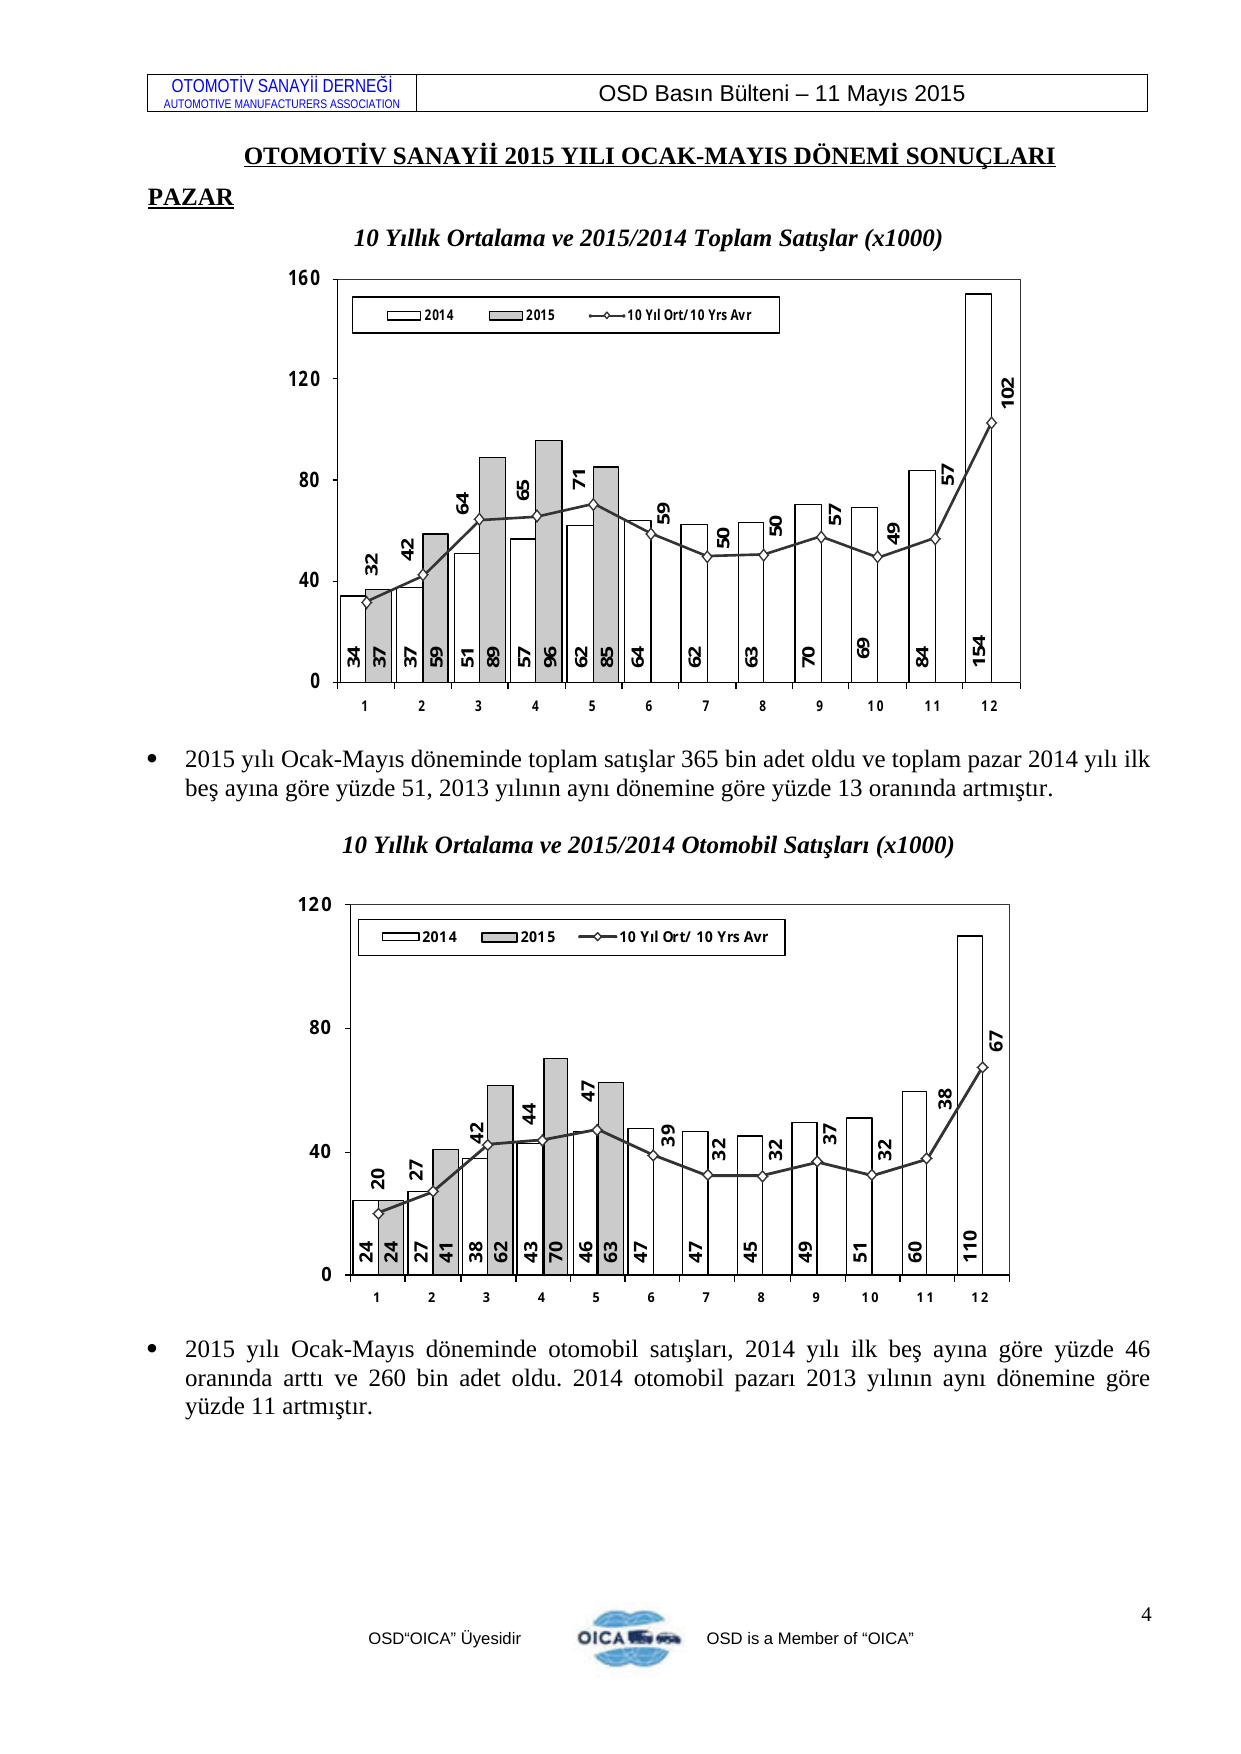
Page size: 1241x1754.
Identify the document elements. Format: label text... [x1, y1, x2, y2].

picture [572, 1602, 690, 1681]
subtitle 10 Yıllık Ortalama ve 2015/2014 Toplam Satışlar (x1000) [148, 223, 1149, 252]
list 2015 yılı Ocak-Mayıs döneminde otomobil satışları, 2014 yılı ilk beş ayına göre yüzde 46 oranında arttı ve 260 bin adet oldu. 2014 otomobil pazarı 2013 yılının aynı dönemine göre yüzde 11 artmıştır. [148, 1334, 1152, 1420]
list 2015 yılı Ocak-Mayıs döneminde toplam satışlar 365 bin adet oldu ve toplam pazar 2014 yılı ilk beş ayına göre yüzde 51, 2013 yılının aynı dönemine göre yüzde 13 oranında artmıştır. [148, 744, 1152, 801]
subtitle PAZAR [148, 182, 1152, 211]
subtitle 10 Yıllık Ortalama ve 2015/2014 Otomobil Satışları (x1000) [148, 830, 1149, 859]
text OTOMOTİV SANAYİİ 2015 YILI OCAK-MAYIS DÖNEMİ SONUÇLARI [148, 141, 1152, 170]
